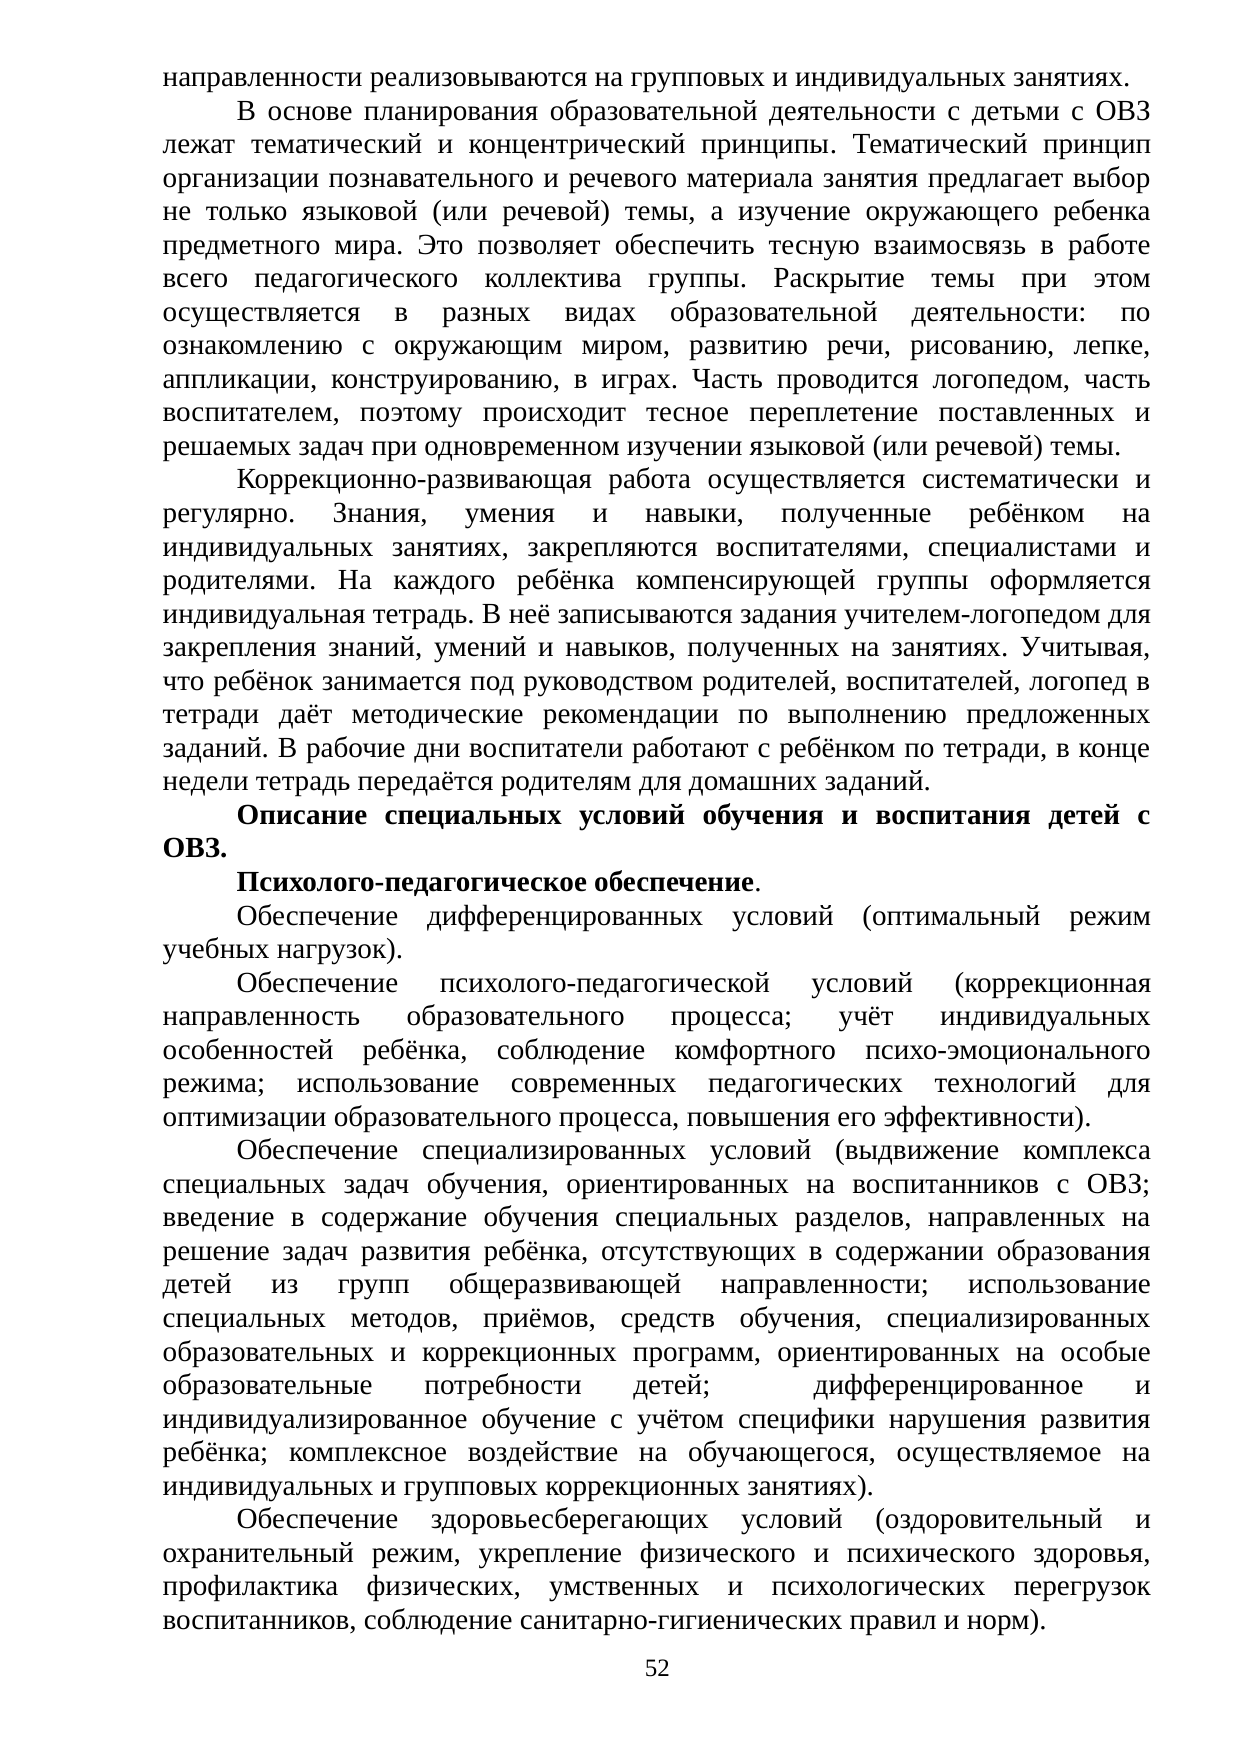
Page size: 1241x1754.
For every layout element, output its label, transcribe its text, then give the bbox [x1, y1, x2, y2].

text Коррекционно-развивающая работа осуществляется систематически и регулярно. Знания, умения и навыки, полученные ребёнком на индивидуальных занятиях, закрепляются воспитателями, специалистами и родителями. На каждого ребёнка компенсирующей группы оформляется индивидуальная тетрадь. В неё записываются задания учителем-логопедом для закрепления знаний, умений и навыков, полученных на занятиях. Учитывая, что ребёнок занимается под руководством родителей, воспитателей, логопед в тетради даёт методические рекомендации по выполнению предложенных заданий. В рабочие дни воспитатели работают с ребёнком по тетради, в конце недели тетрадь передаётся родителям для домашних заданий. [162, 462, 1152, 797]
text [162, 59, 1152, 93]
text Психолого-педагогическое обеспечение. [162, 864, 1152, 898]
text Обеспечение дифференцированных условий (оптимальный режим учебных нагрузок). [162, 898, 1152, 965]
text Обеспечение здоровьесберегающих условий (оздоровительный и охранительный режим, укрепление физического и психического здоровья, профилактика физических, умственных и психологических перегрузок воспитанников, соблюдение санитарно-гигиенических правил и норм). [162, 1501, 1152, 1636]
text Обеспечение психолого-педагогической условий (коррекционная направленность образовательного процесса; учёт индивидуальных особенностей ребёнка, соблюдение комфортного психо-эмоционального режима; использование современных педагогических технологий для оптимизации образовательного процесса, повышения его эффективности). [162, 965, 1152, 1132]
text В основе планирования образовательной деятельности с детьми с ОВЗ лежат тематический и концентрический принципы. Тематический принцип организации познавательного и речевого материала занятия предлагает выбор не только языковой (или речевой) темы, а изучение окружающего ребенка предметного мира. Это позволяет обеспечить тесную взаимосвязь в работе всего педагогического коллектива группы. Раскрытие темы при этом осуществляется в разных видах образовательной деятельности: по ознакомлению с окружающим миром, развитию речи, рисованию, лепке, аппликации, конструированию, в играх. Часть проводится логопедом, часть воспитателем, поэтому происходит тесное переплетение поставленных и решаемых задач при одновременном изучении языковой (или речевой) темы. [162, 93, 1152, 462]
text Обеспечение специализированных условий (выдвижение комплекса специальных задач обучения, ориентированных на воспитанников с ОВЗ; введение в содержание обучения специальных разделов, направленных на решение задач развития ребёнка, отсутствующих в содержании образования детей из групп общеразвивающей направленности; использование специальных методов, приёмов, средств обучения, специализированных образовательных и коррекционных программ, ориентированных на особые образовательные потребности детей; дифференцированное и индивидуализированное обучение с учётом специфики нарушения развития ребёнка; комплексное воздействие на обучающегося, осуществляемое на индивидуальных и групповых коррекционных занятиях). [162, 1132, 1152, 1501]
text Описание специальных условий обучения и воспитания детей с ОВЗ. [162, 797, 1152, 864]
